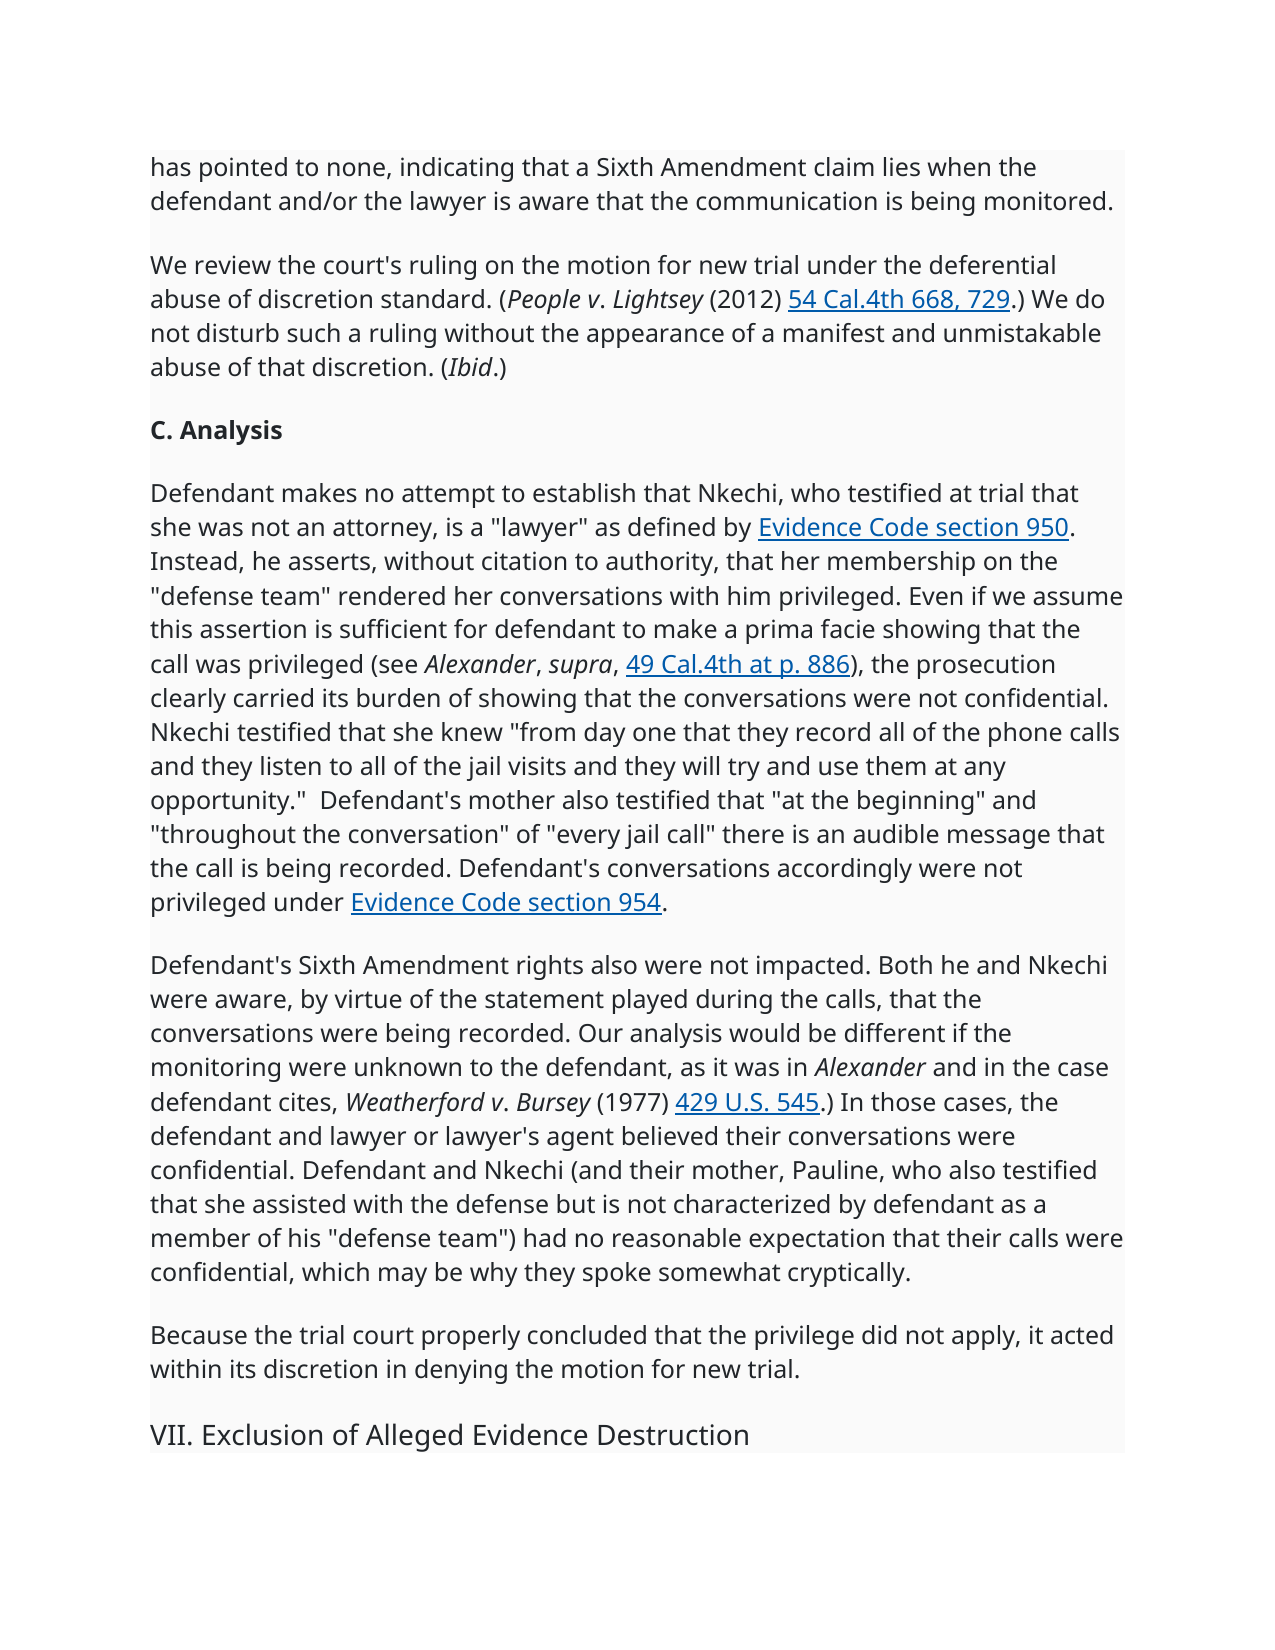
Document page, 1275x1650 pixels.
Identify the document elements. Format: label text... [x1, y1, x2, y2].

text Defendant makes no attempt to establish that Nkechi, who testified at trial that she was not an attorney, is a "lawyer" as defined by Evidence Code section 950. Instead, he asserts, without citation to authority, that her membership on the "defense team" rendered her conversations with him privileged. Even if we assume this assertion is sufficient for defendant to make a prima facie showing that the call was privileged (see Alexander, supra, 49 Cal.4th at p. 886), the prosecution clearly carried its burden of showing that the conversations were not confidential. Nkechi testified that she knew "from day one that they record all of the phone calls and they listen to all of the jail visits and they will try and use them at any opportunity." Defendant's mother also testified that "at the beginning" and "throughout the conversation" of "every jail call" there is an audible message that the call is being recorded. Defendant's conversations accordingly were not privileged under Evidence Code section 954. [150, 476, 1125, 919]
text Defendant's Sixth Amendment rights also were not impacted. Both he and Nkechi were aware, by virtue of the statement played during the calls, that the conversations were being recorded. Our analysis would be different if the monitoring were unknown to the defendant, as it was in Alexander and in the case defendant cites, Weatherford v. Bursey (1977) 429 U.S. 545.) In those cases, the defendant and lawyer or lawyer's agent believed their conversations were confidential. Defendant and Nkechi (and their mother, Pauline, who also testified that she assisted with the defense but is not characterized by defendant as a member of his "defense team") had no reasonable expectation that their calls were confidential, which may be why they spoke somewhat cryptically. [150, 948, 1125, 1288]
text We review the court's ruling on the motion for new trial under the deferential abuse of discretion standard. (People v. Lightsey (2012) 54 Cal.4th 668, 729.) We do not disturb such a ruling without the appearance of a manifest and unmistakable abuse of that discretion. (Ibid.) [150, 247, 1125, 383]
text C. Analysis [150, 413, 1125, 447]
text VII. Exclusion of Alleged Evidence Destruction [150, 1415, 1125, 1453]
text Because the trial court properly concluded that the privilege did not apply, it acted within its discretion in denying the motion for new trial. [150, 1318, 1125, 1386]
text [150, 150, 1125, 218]
